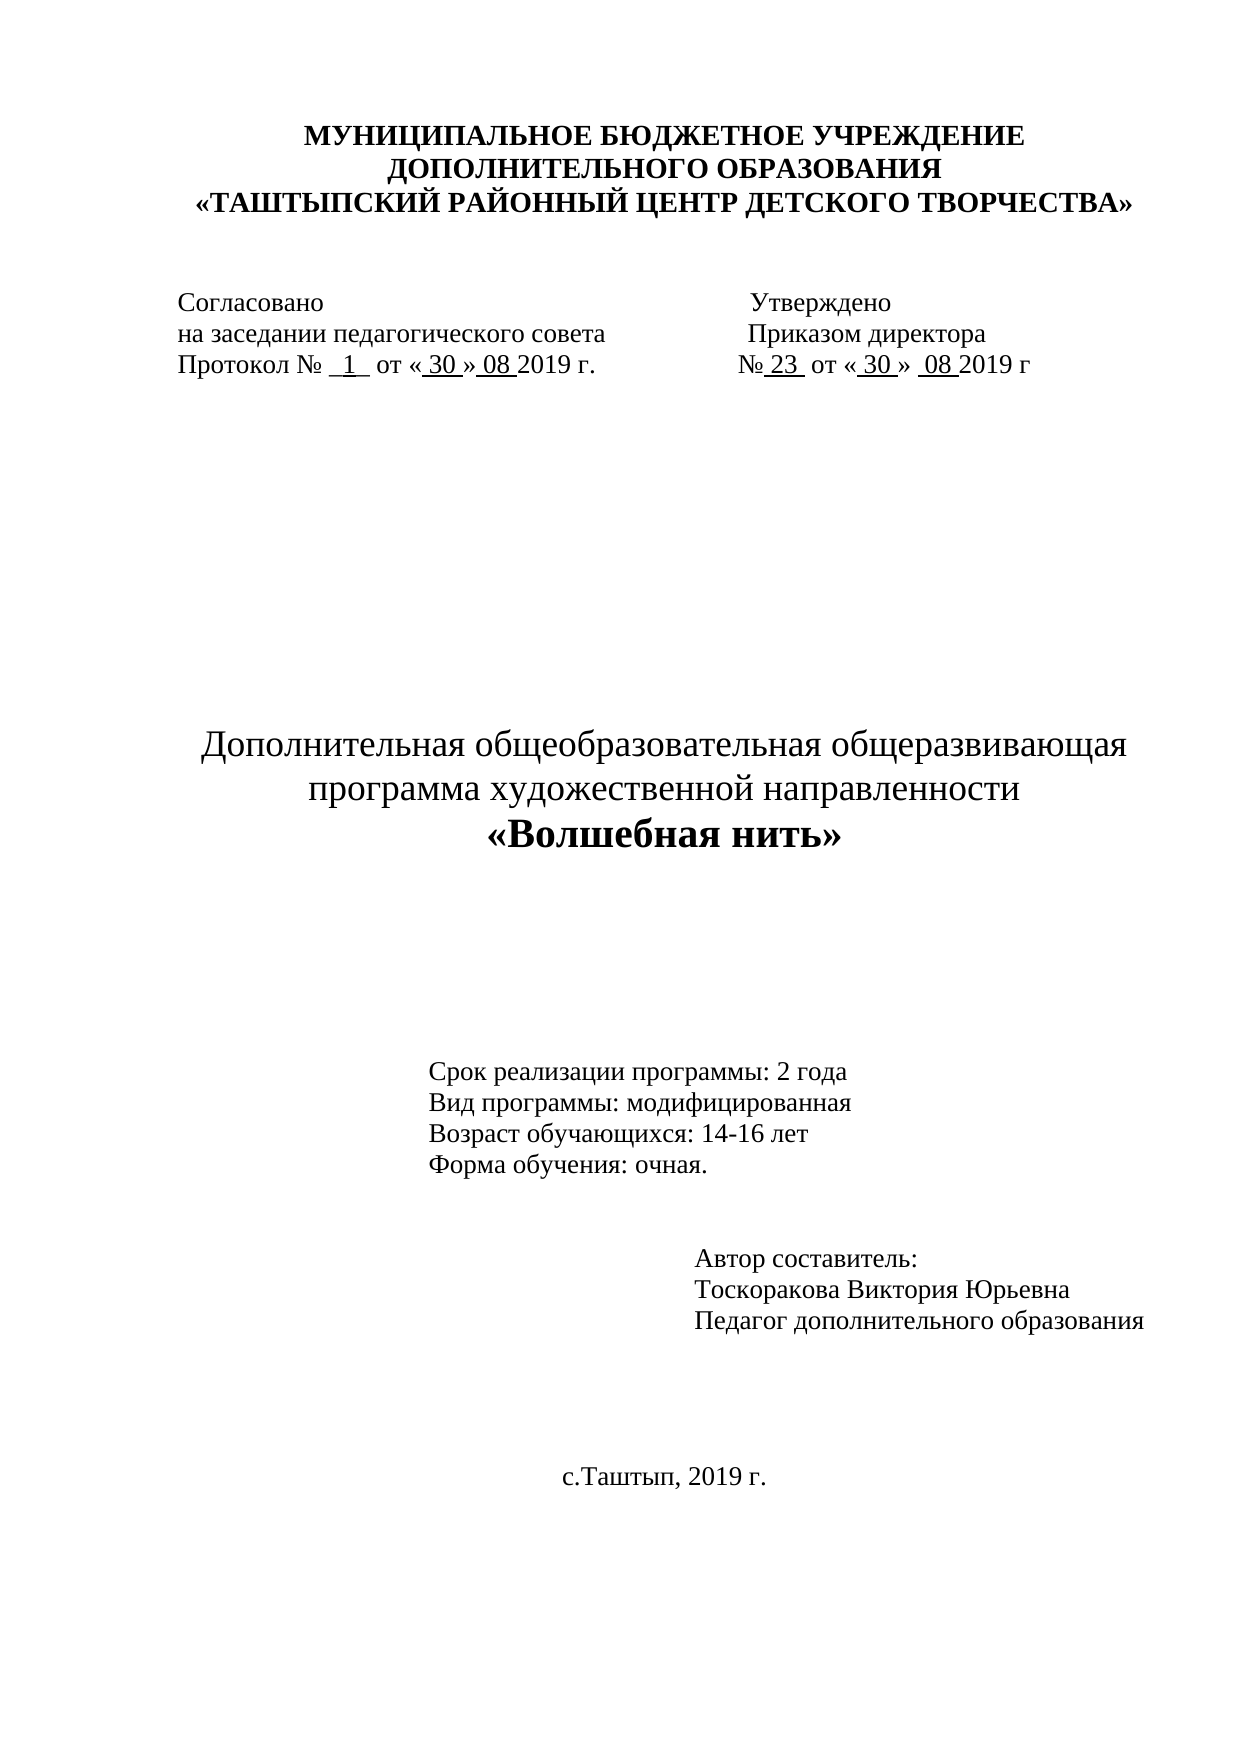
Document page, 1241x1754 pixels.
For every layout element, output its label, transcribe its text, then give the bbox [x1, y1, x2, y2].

text Автор составитель: [694, 1242, 1152, 1273]
text с.Таштып, 2019 г. [177, 1460, 1152, 1491]
text на заседании педагогического совета Приказом директора [177, 317, 1152, 348]
text Протокол № _1_ от « 30 » 08 2019 г. № 23 от « 30 » 08 2019 г [177, 348, 1152, 379]
text ДОПОЛНИТЕЛЬНОГО ОБРАЗОВАНИЯ [177, 152, 1152, 185]
text Возраст обучающихся: 14-16 лет [428, 1117, 1152, 1148]
text Педагог дополнительного образования [694, 1304, 1152, 1335]
text МУНИЦИПАЛЬНОЕ БЮДЖЕТНОЕ УЧРЕЖДЕНИЕ [177, 118, 1152, 152]
text Дополнительная общеобразовательная общеразвивающая программа художественной направленности [177, 722, 1152, 808]
text «Волшебная нить» [177, 808, 1152, 856]
text «ТАШТЫПСКИЙ РАЙОННЫЙ ЦЕНТР ДЕТСКОГО ТВОРЧЕСТВА» [177, 185, 1152, 219]
text Срок реализации программы: 2 года [428, 1055, 1152, 1086]
text Вид программы: модифицированная [428, 1086, 1152, 1117]
text Форма обучения: очная. [428, 1148, 1152, 1179]
text Тоскоракова Виктория Юрьевна [694, 1273, 1152, 1304]
text Согласовано Утверждено [177, 286, 1152, 317]
